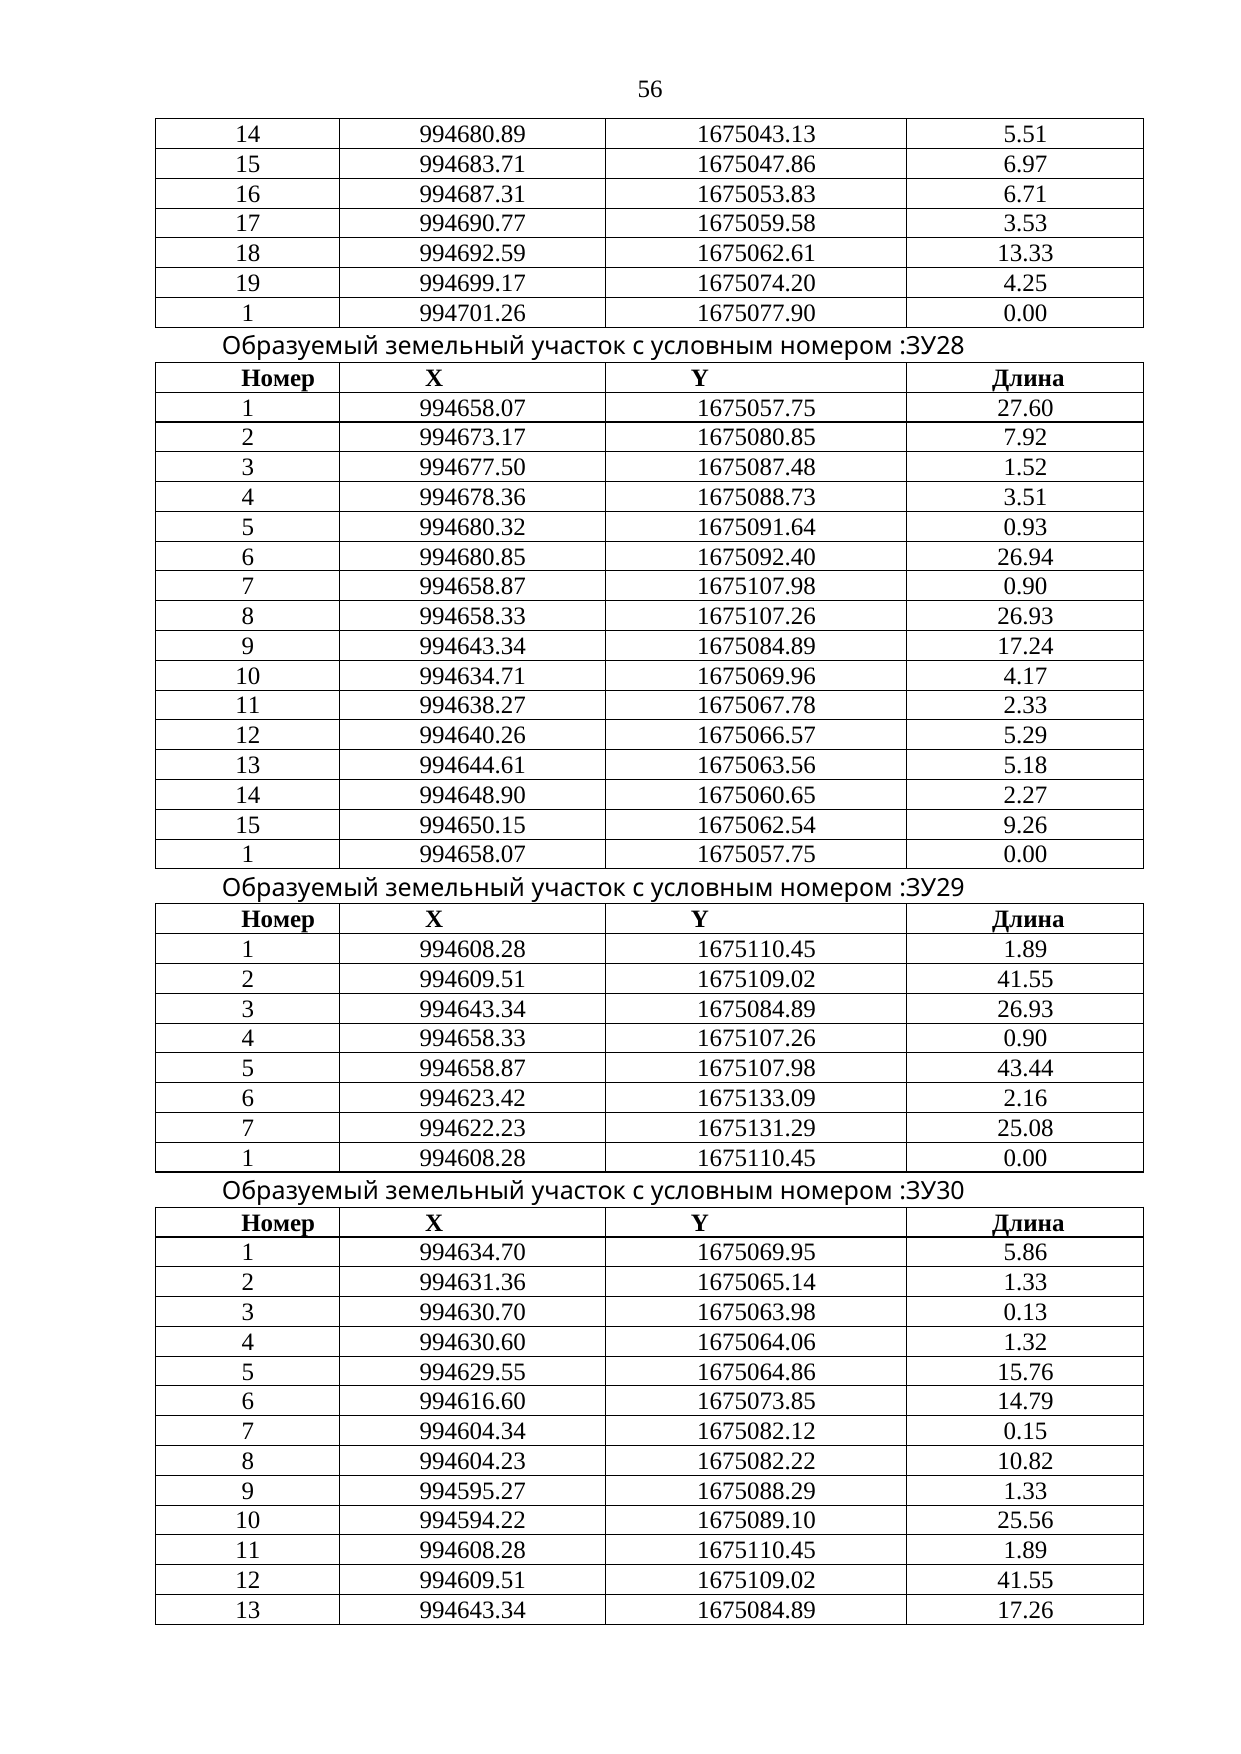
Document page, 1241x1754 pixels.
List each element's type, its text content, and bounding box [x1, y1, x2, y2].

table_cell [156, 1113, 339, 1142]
text Образуемый земельный участок с условным номером :ЗУ28 [148, 328, 1181, 362]
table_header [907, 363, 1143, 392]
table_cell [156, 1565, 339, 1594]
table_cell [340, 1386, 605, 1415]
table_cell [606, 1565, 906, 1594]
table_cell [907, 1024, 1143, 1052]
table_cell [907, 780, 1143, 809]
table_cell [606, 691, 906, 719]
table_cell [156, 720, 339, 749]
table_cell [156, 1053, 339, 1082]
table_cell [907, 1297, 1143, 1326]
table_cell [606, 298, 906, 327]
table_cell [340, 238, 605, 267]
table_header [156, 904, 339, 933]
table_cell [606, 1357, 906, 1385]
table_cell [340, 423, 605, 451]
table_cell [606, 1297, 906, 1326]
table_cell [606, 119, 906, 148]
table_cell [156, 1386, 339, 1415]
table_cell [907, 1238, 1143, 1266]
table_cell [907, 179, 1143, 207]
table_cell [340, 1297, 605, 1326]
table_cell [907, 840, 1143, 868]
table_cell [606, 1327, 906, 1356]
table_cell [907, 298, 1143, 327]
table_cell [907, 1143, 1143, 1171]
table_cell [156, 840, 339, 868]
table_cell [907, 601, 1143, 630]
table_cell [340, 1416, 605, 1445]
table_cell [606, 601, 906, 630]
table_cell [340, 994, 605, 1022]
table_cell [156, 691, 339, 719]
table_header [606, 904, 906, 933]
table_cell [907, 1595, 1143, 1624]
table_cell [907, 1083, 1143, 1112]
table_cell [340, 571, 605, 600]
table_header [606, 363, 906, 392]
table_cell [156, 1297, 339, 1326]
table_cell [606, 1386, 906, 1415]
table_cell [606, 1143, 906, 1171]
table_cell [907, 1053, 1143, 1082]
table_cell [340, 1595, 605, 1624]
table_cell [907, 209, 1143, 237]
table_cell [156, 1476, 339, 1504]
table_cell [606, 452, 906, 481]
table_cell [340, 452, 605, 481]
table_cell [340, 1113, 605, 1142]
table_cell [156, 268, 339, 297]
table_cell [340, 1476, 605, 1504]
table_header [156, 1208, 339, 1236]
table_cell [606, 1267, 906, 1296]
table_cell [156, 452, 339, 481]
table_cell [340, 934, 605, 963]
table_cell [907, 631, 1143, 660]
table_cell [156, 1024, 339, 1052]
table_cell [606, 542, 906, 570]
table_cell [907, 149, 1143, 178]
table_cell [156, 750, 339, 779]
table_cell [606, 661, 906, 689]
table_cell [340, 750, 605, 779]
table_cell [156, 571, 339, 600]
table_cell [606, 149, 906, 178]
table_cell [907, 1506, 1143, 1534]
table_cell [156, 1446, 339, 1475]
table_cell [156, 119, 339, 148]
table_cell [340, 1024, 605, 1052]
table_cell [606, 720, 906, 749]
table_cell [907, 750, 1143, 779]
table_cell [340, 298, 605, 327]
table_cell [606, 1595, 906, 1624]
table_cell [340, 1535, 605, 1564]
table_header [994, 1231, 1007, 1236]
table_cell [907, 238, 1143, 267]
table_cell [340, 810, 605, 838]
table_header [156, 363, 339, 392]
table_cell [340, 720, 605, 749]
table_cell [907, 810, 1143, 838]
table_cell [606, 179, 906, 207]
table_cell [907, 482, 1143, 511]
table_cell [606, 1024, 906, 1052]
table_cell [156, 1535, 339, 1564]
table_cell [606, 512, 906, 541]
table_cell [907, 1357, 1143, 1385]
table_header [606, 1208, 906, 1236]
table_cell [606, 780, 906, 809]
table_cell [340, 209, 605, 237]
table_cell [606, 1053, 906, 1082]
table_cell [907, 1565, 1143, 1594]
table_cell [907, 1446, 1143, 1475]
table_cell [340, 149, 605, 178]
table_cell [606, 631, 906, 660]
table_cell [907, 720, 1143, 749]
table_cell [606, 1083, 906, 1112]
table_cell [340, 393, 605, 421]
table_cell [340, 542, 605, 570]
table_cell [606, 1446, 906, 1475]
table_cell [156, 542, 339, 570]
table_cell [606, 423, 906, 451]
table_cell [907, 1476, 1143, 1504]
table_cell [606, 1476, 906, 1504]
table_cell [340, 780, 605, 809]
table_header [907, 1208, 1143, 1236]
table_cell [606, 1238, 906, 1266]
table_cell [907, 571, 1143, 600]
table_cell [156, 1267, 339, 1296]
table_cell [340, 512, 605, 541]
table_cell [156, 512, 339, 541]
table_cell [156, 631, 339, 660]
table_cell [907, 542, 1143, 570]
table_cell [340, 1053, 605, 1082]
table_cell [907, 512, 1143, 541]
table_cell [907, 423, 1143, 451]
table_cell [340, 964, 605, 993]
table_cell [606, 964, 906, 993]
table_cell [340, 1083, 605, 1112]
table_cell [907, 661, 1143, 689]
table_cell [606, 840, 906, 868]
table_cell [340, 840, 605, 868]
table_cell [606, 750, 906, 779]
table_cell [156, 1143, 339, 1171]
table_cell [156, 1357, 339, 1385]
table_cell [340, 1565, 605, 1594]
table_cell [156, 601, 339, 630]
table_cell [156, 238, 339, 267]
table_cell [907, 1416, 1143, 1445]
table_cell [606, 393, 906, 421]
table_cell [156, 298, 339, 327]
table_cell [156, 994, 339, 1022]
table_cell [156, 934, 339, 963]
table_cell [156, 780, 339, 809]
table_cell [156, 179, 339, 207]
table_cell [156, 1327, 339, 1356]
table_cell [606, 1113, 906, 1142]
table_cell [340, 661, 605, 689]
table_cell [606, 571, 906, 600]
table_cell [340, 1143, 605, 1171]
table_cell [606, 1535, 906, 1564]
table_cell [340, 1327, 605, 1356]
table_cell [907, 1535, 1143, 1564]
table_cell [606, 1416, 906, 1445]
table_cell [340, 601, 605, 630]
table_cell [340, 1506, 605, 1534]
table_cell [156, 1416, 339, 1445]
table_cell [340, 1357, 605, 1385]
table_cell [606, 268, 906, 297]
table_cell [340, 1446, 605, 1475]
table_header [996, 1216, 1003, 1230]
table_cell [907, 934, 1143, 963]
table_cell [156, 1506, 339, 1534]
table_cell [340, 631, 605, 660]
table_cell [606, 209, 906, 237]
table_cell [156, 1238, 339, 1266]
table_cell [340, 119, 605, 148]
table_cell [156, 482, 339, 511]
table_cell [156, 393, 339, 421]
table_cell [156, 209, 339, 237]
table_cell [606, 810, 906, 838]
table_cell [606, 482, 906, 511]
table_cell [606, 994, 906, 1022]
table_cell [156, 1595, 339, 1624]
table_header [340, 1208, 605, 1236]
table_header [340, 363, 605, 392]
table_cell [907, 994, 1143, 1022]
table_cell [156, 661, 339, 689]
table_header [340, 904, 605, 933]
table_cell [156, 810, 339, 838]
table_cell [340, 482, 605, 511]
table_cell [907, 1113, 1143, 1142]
text Образуемый земельный участок с условным номером :ЗУ29 [148, 869, 1181, 903]
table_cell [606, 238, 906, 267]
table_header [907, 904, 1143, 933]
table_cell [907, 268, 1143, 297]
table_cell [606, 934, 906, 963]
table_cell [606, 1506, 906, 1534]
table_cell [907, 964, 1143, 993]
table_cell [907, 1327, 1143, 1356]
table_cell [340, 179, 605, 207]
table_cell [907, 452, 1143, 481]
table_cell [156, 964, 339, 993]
text Образуемый земельный участок с условным номером :ЗУ30 [148, 1172, 1181, 1207]
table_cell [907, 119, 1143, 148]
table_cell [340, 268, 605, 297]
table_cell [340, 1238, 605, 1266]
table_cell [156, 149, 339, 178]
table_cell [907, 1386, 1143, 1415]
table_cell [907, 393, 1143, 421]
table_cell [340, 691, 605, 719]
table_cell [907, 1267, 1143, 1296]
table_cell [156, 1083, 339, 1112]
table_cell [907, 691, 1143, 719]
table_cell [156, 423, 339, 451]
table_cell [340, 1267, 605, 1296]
